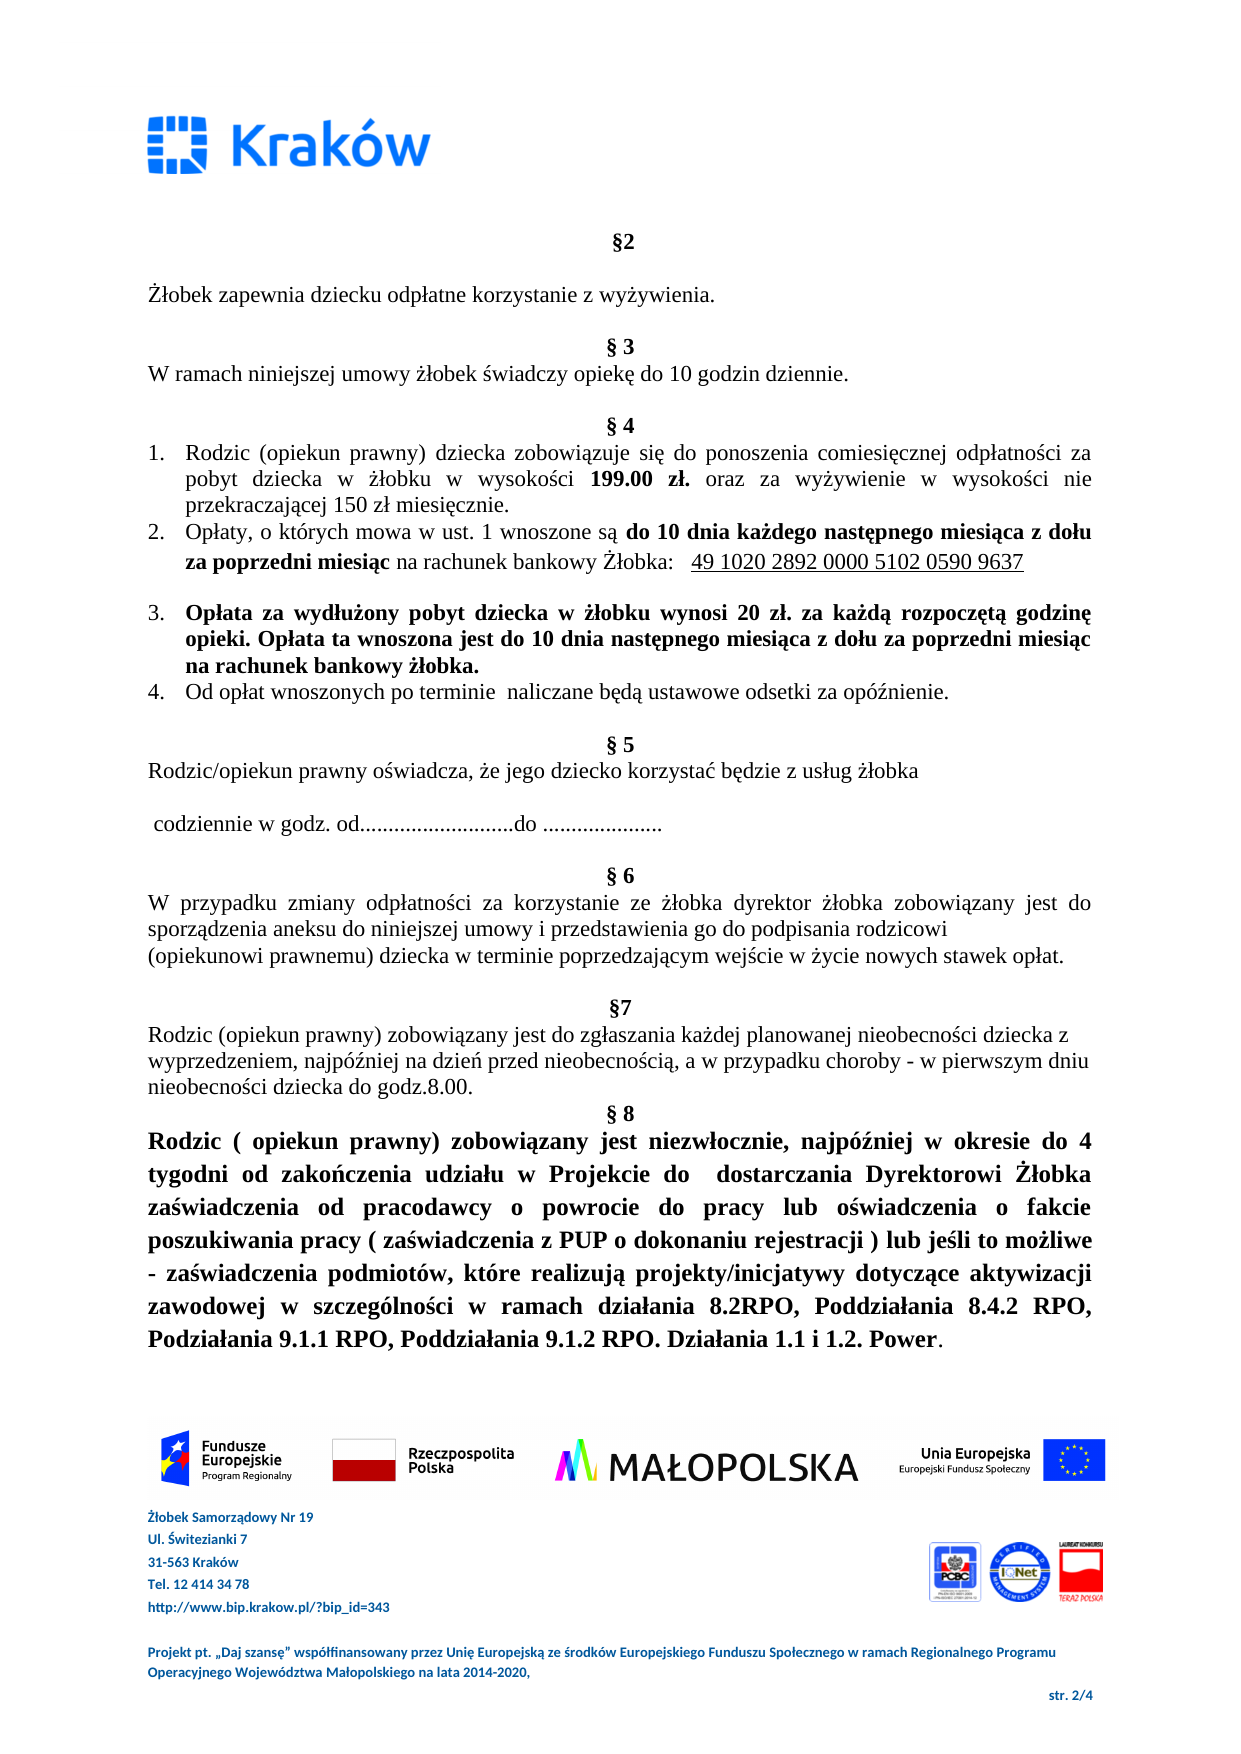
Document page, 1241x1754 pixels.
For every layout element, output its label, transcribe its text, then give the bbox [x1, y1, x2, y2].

text § 5 [148, 731, 1093, 757]
text §2 [148, 228, 1093, 254]
picture [59, 0, 441, 174]
picture [929, 1542, 1103, 1602]
list Od opłat wnoszonych po terminie naliczane będą ustawowe odsetki za opóźnienie. [148, 678, 1093, 704]
text § 6 [148, 863, 1093, 889]
text (opiekunowi prawnemu) dziecka w terminie poprzedzającym wejście w życie nowych stawek opłat. [148, 942, 1093, 968]
text W ramach niniejszej umowy żłobek świadczy opiekę do 10 godzin dziennie. [148, 360, 1093, 386]
text W przypadku zmiany odpłatności za korzystanie ze żłobka dyrektor żłobka zobowiązany jest do sporządzenia aneksu do niniejszej umowy i przedstawienia go do podpisania rodzicowi [148, 889, 1093, 942]
text § 3 [148, 333, 1093, 360]
text §7 [148, 994, 1093, 1021]
list Opłata za wydłużony pobyt dziecka w żłobku wynosi 20 zł. za każdą rozpoczętą godzinę opieki. Opłata ta wnoszona jest do 10 dnia następnego miesiąca z dołu za poprzedni miesiąc na rachunek bankowy żłobka. [148, 599, 1093, 678]
text Rodzic/opiekun prawny oświadcza, że jego dziecko korzystać będzie z usług żłobka [148, 757, 1093, 783]
text Rodzic ( opiekun prawny) zobowiązany jest niezwłocznie, najpóźniej w okresie do 4 tygodni od zakończenia udziału w Projekcie do dostarczania Dyrektorowi Żłobka zaświadczenia od pracodawcy o powrocie do pracy lub oświadczenia o fakcie poszukiwania pracy ( zaświadczenia z PUP o dokonaniu rejestracji ) lub jeśli to możliwe - zaświadczenia podmiotów, które realizują projekty/inicjatywy dotyczące aktywizacji zawodowej w szczególności w ramach działania 8.2RPO, Poddziałania 8.4.2 RPO, Podziałania 9.1.1 RPO, Poddziałania 9.1.2 RPO. Działania 1.1 i 1.2. Power. [148, 1126, 1093, 1353]
list Rodzic (opiekun prawny) dziecka zobowiązuje się do ponoszenia comiesięcznej odpłatności za pobyt dziecka w żłobku w wysokości 199.00 zł. oraz za wyżywienie w wysokości nie przekraczającej 150 zł miesięcznie. [148, 439, 1093, 518]
text § 4 [148, 412, 1093, 439]
text codziennie w godz. od...........................do ..................... [148, 810, 1093, 836]
text Rodzic (opiekun prawny) zobowiązany jest do zgłaszania każdej planowanej nieobecności dziecka z wyprzedzeniem, najpóźniej na dzień przed nieobecnością, a w przypadku choroby - w pierwszym dniu nieobecności dziecka do godz.8.00. [148, 1021, 1093, 1100]
list Opłaty, o których mowa w ust. 1 wnoszone są do 10 dnia każdego następnego miesiąca z dołu za poprzedni miesiąc na rachunek bankowy Żłobka: 49 1020 2892 0000 5102 0590 9637 [148, 518, 1093, 574]
text Żłobek zapewnia dziecku odpłatne korzystanie z wyżywienia. [148, 281, 1093, 307]
text § 8 [148, 1100, 1093, 1126]
picture [147, 1416, 1119, 1500]
